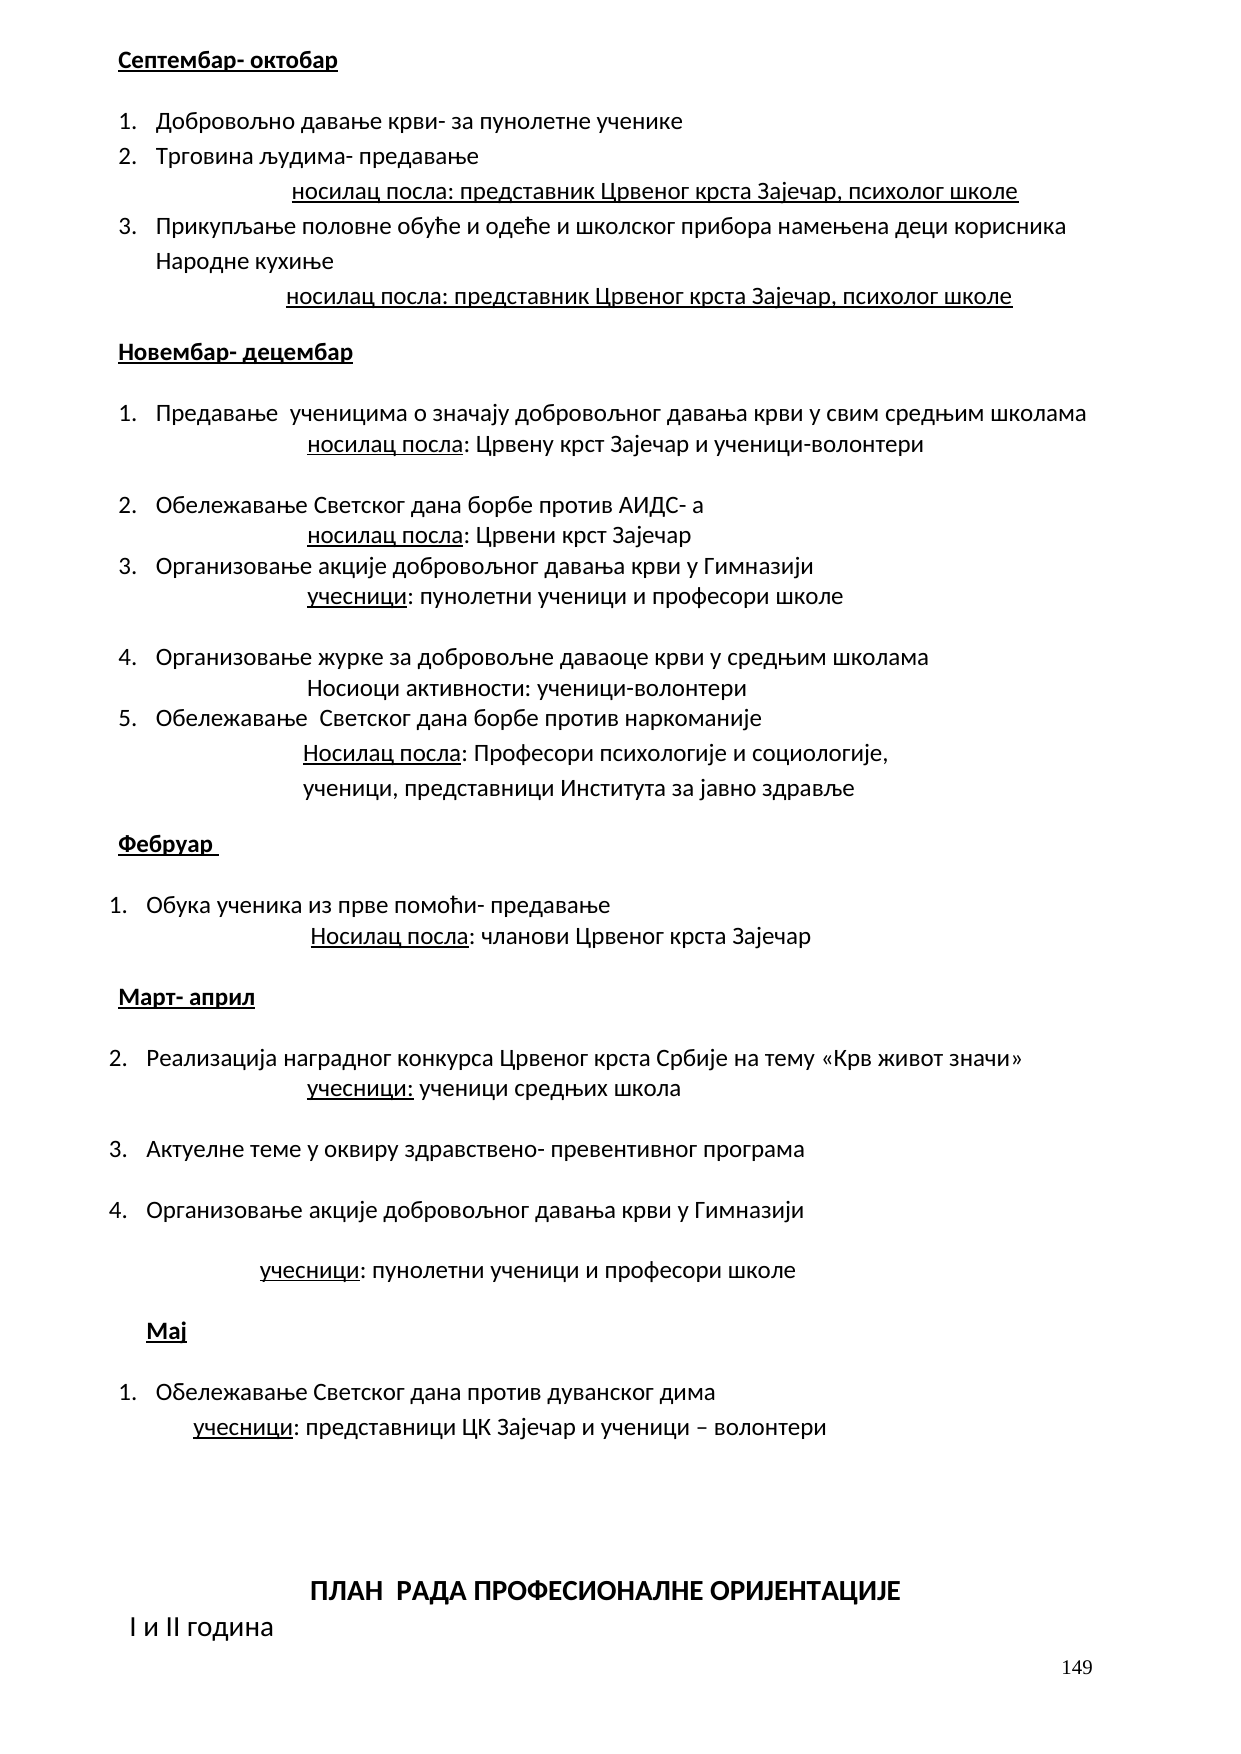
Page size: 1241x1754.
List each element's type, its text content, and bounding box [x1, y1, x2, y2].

list Предавање ученицима о значају добровољног давања крви у свим средњим школама [118, 397, 1092, 428]
list Обележавање Светског дана борбе против наркоманије [118, 702, 1092, 733]
text учесници: пунолетни ученици и професори школе [146, 1254, 1092, 1284]
list Организовање акције добровољног давања крви у Гимназији [118, 550, 1092, 580]
list Реализација наградног конкурса Црвеног крста Србије на тему «Крв живот значи» [109, 1042, 1092, 1072]
text Новембар- децембар [118, 336, 1092, 367]
text учесници: ученици средњих школа [109, 1072, 1092, 1103]
text ПЛAН РAДA ПРОФЕСИОНAЛНЕ ОРИЈЕНТAЦИЈЕ [118, 1572, 1092, 1608]
text носилац посла: Црвени крст Зајечар [126, 519, 1092, 550]
list Обележавање Светског дана против дуванског дима [118, 1376, 1092, 1406]
list носилац посла: представник Црвеног крста Зајечар, психолог школе [156, 175, 1092, 206]
list Носилац посла: Професори психологије и социологије, [156, 737, 1092, 768]
text Март- април [118, 981, 1092, 1011]
text учесници: пунолетни ученици и професори школе [126, 580, 1092, 611]
text Носиоци активности: ученици-волонтери [126, 672, 1092, 702]
list Обележавање Светског дана борбе против АИДС- а [118, 489, 1092, 519]
list Организовање акције добровољног давања крви у Гимназији [109, 1194, 1092, 1225]
list ученици, представници Института за јавно здравље [156, 772, 1092, 803]
text Септембар- октобар [118, 44, 1092, 75]
list Трговина људима- предавање [118, 140, 1092, 171]
list Добровољно давање крви- за пунолетне ученике [118, 105, 1092, 136]
list Актуелне теме у оквиру здравствено- превентивног програма [109, 1133, 1092, 1164]
text I и II годинa [0, 1608, 1202, 1643]
list Организовање журке за добровољне даваоце крви у средњим школама [118, 641, 1092, 672]
text Фебруар [118, 828, 1092, 859]
list носилац посла: представник Црвеног крста Зајечар, психолог школе [156, 280, 1092, 311]
text носилац посла: Црвену крст Зајечар и ученици-волонтери [126, 428, 1092, 458]
list Обука ученика из прве помоћи- предавање [109, 889, 1092, 920]
list Прикупљање половне обуће и одеће и школског прибора намењена деци корисника Народне кухиње [118, 210, 1092, 276]
list учесници: представници ЦК Зајечар и ученици – волонтери [193, 1411, 1092, 1441]
text Носилац посла: чланови Црвеног крста Зајечар [146, 920, 1092, 950]
text Мај [146, 1315, 1092, 1345]
